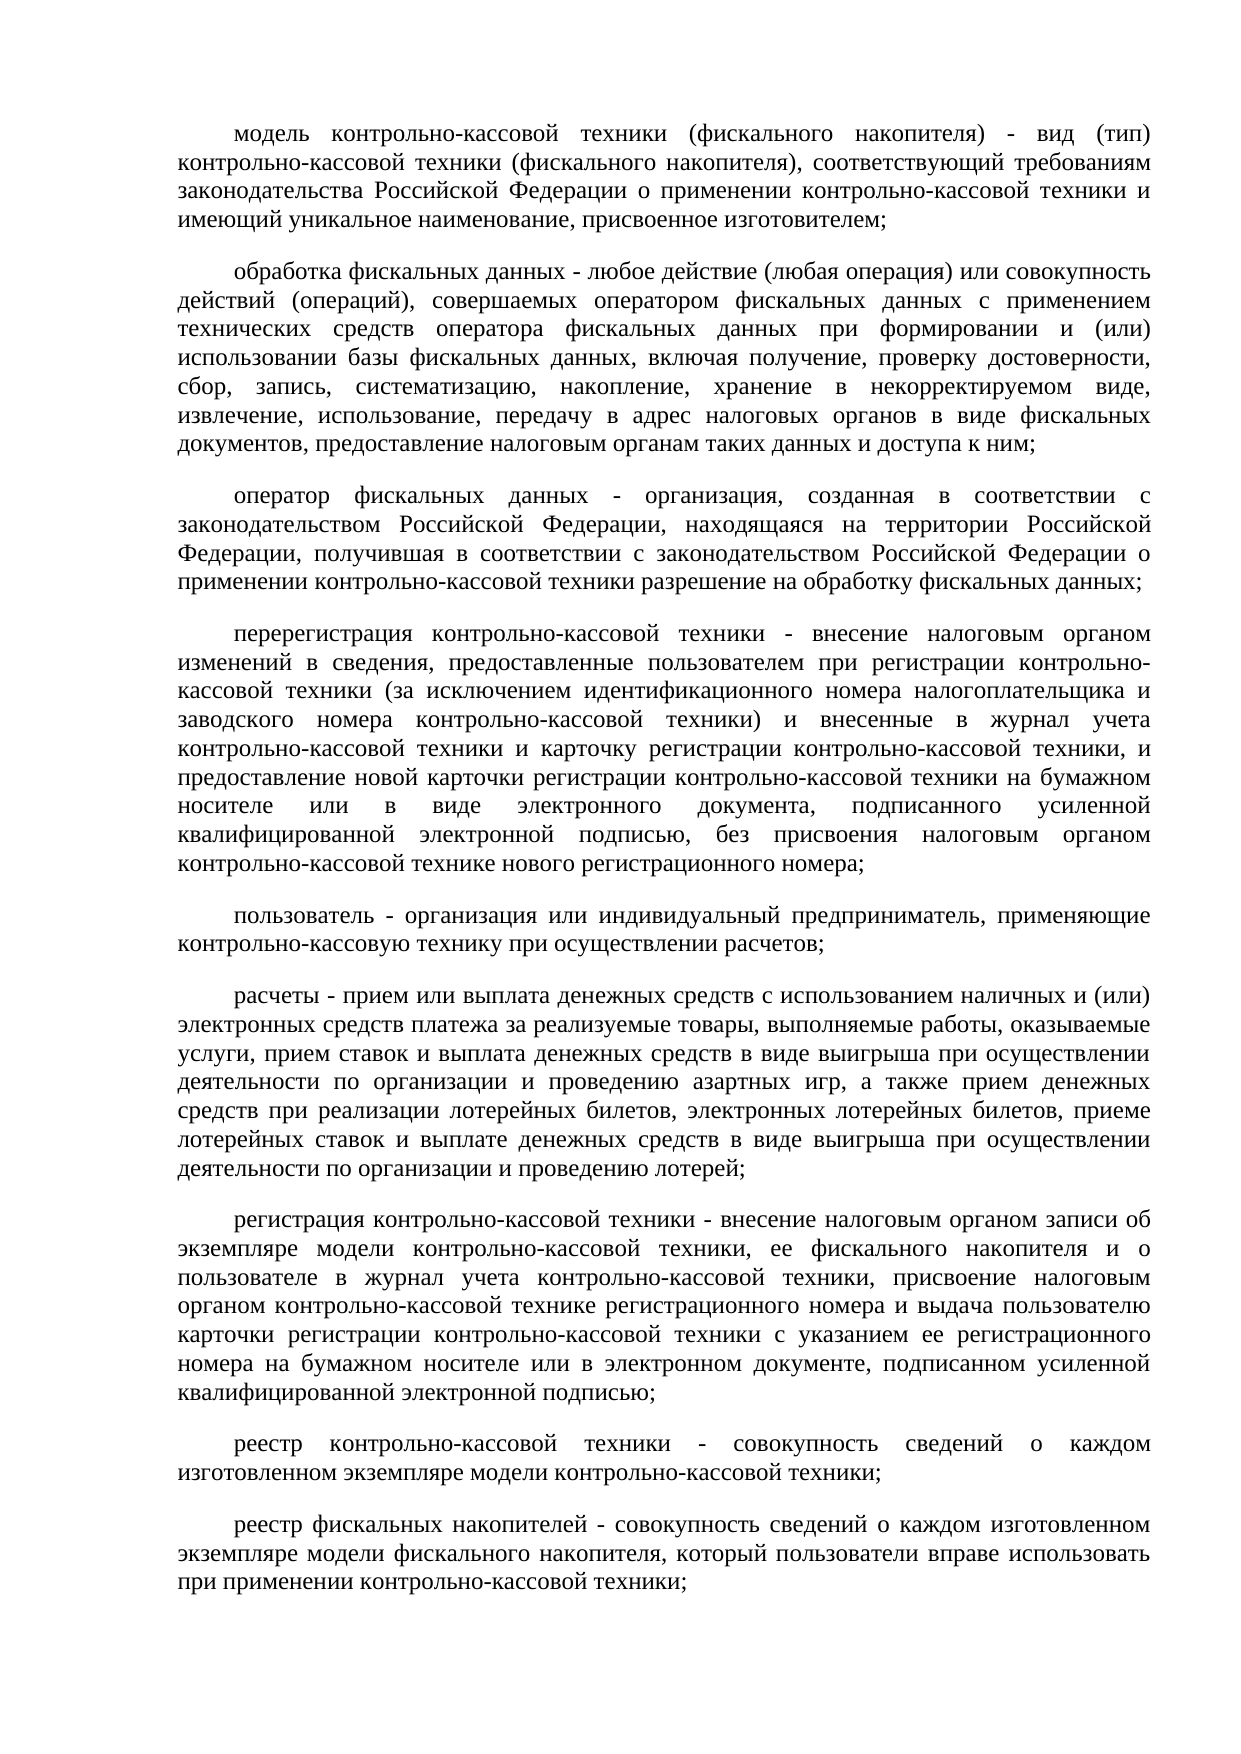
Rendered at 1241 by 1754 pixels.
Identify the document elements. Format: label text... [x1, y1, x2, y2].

text расчеты - прием или выплата денежных средств с использованием наличных и (или) электронных средств платежа за реализуемые товары, выполняемые работы, оказываемые услуги, прием ставок и выплата денежных средств в виде выигрыша при осуществлении деятельности по организации и проведению азартных игр, а также прием денежных средств при реализации лотерейных билетов, электронных лотерейных билетов, приеме лотерейных ставок и выплате денежных средств в виде выигрыша при осуществлении деятельности по организации и проведению лотерей; [177, 980, 1152, 1181]
text регистрация контрольно-кассовой техники - внесение налоговым органом записи об экземпляре модели контрольно-кассовой техники, ее фискального накопителя и о пользователе в журнал учета контрольно-кассовой техники, присвоение налоговым органом контрольно-кассовой технике регистрационного номера и выдача пользователю карточки регистрации контрольно-кассовой техники с указанием ее регистрационного номера на бумажном носителе или в электронном документе, подписанном усиленной квалифицированной электронной подписью; [177, 1204, 1152, 1406]
text реестр контрольно-кассовой техники - совокупность сведений о каждом изготовленном экземпляре модели контрольно-кассовой техники; [177, 1428, 1152, 1486]
text модель контрольно-кассовой техники (фискального накопителя) - вид (тип) контрольно-кассовой техники (фискального накопителя), соответствующий требованиям законодательства Российской Федерации о применении контрольно-кассовой техники и имеющий уникальное наименование, присвоенное изготовителем; [177, 118, 1152, 233]
text пользователь - организация или индивидуальный предприниматель, применяющие контрольно-кассовую технику при осуществлении расчетов; [177, 900, 1152, 957]
text перерегистрация контрольно-кассовой техники - внесение налоговым органом изменений в сведения, предоставленные пользователем при регистрации контрольно-кассовой техники (за исключением идентификационного номера налогоплательщика и заводского номера контрольно-кассовой техники) и внесенные в журнал учета контрольно-кассовой техники и карточку регистрации контрольно-кассовой техники, и предоставление новой карточки регистрации контрольно-кассовой техники на бумажном носителе или в виде электронного документа, подписанного усиленной квалифицированной электронной подписью, без присвоения налоговым органом контрольно-кассовой технике нового регистрационного номера; [177, 618, 1152, 877]
text обработка фискальных данных - любое действие (любая операция) или совокупность действий (операций), совершаемых оператором фискальных данных с применением технических средств оператора фискальных данных при формировании и (или) использовании базы фискальных данных, включая получение, проверку достоверности, сбор, запись, систематизацию, накопление, хранение в некорректируемом виде, извлечение, использование, передачу в адрес налоговых органов в виде фискальных документов, предоставление налоговым органам таких данных и доступа к ним; [177, 256, 1152, 457]
text реестр фискальных накопителей - совокупность сведений о каждом изготовленном экземпляре модели фискального накопителя, который пользователи вправе использовать при применении контрольно-кассовой техники; [177, 1509, 1152, 1595]
text оператор фискальных данных - организация, созданная в соответствии с законодательством Российской Федерации, находящаяся на территории Российской Федерации, получившая в соответствии с законодательством Российской Федерации о применении контрольно-кассовой техники разрешение на обработку фискальных данных; [177, 480, 1152, 595]
